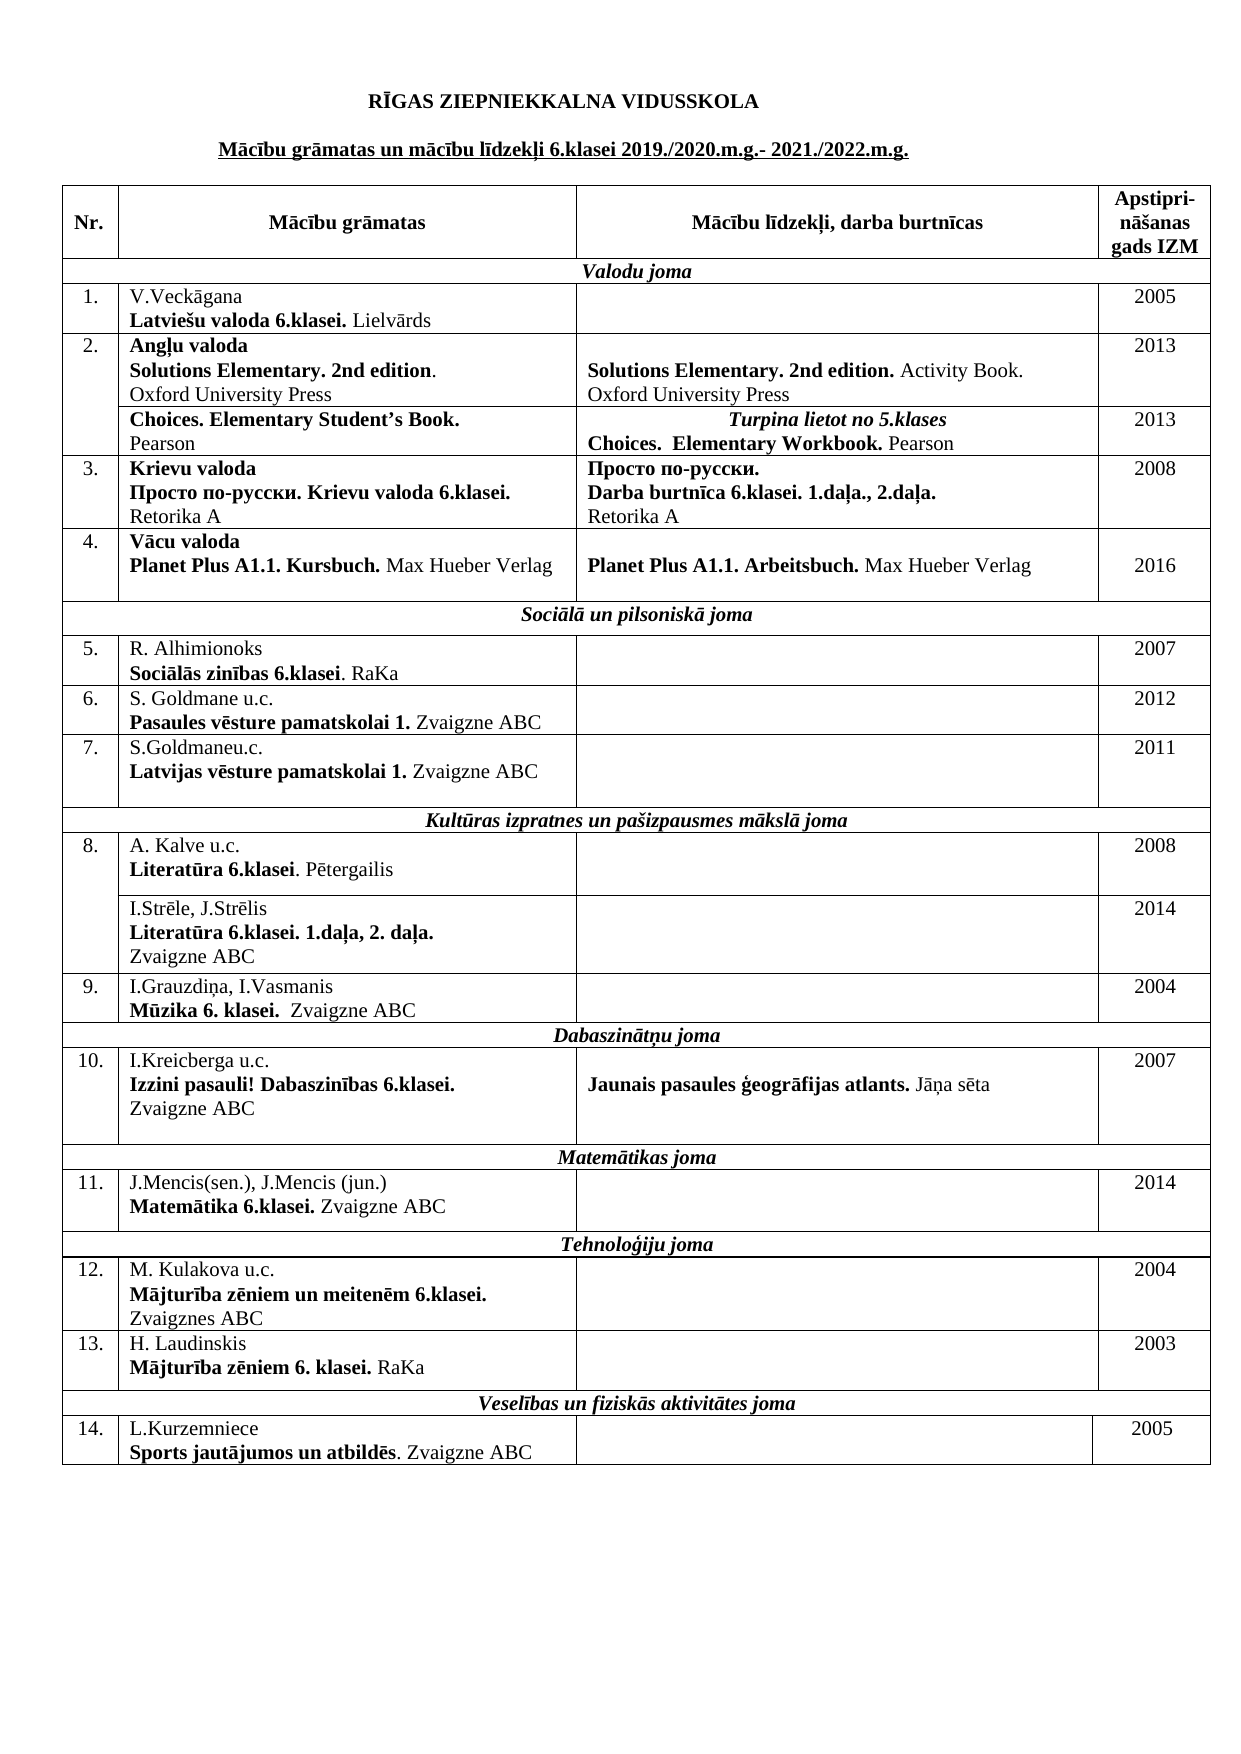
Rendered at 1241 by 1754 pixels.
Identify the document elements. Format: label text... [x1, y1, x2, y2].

table_cell 2007 [1099, 636, 1210, 684]
table_cell 2013 [1099, 407, 1210, 455]
table_cell Choices. Elementary Student’s Book. Pearson [119, 407, 576, 455]
table_cell I.Strēle, J.Strēlis Literatūra 6.klasei. 1.daļa, 2. daļa. Zvaigzne ABC [119, 896, 576, 973]
table_cell 2012 [1099, 686, 1210, 734]
table_cell Просто по-русски. Darba burtnīca 6.klasei. 1.daļa., 2.daļa. Retorika A [577, 456, 1098, 528]
table_cell 2004 [1099, 974, 1210, 1022]
table_cell Valodu joma [63, 259, 1210, 283]
table_header Mācību līdzekļi, darba burtnīcas [577, 186, 1098, 258]
table_cell Turpina lietot no 5.klases Choices. Elementary Workbook. Pearson [577, 407, 1098, 455]
table_cell A. Kalve u.c. Literatūra 6.klasei. Pētergailis [119, 833, 576, 895]
text Mācību grāmatas un mācību līdzekļi 6.klasei 2019./2020.m.g.- 2021./2022.m.g. [74, 137, 1053, 161]
text RĪGAS ZIEPNIEKKALNA VIDUSSKOLA [74, 89, 1053, 113]
table_cell 14. [63, 1416, 118, 1464]
table_cell 2. [63, 334, 118, 455]
table_cell Kultūras izpratnes un pašizpausmes mākslā joma [63, 808, 1210, 832]
table_cell 5. [63, 636, 118, 684]
table_cell V.Veckāgana Latviešu valoda 6.klasei. Lielvārds [119, 284, 576, 332]
table_cell Veselības un fiziskās aktivitātes joma [63, 1391, 1210, 1415]
table_header Nr. [63, 186, 118, 258]
table_cell S. Goldmane u.c. Pasaules vēsture pamatskolai 1. Zvaigzne ABC [119, 686, 576, 734]
table_cell [577, 833, 1098, 895]
table_cell J.Mencis(sen.), J.Mencis (jun.) Matemātika 6.klasei. Zvaigzne ABC [119, 1170, 576, 1231]
table_cell I.Grauzdiņa, I.Vasmanis Mūzika 6. klasei. Zvaigzne ABC [119, 974, 576, 1022]
table_cell 2008 [1099, 456, 1210, 528]
table_cell [577, 284, 1098, 332]
table_cell 2005 [1099, 284, 1210, 332]
table_cell 2013 [1099, 334, 1210, 406]
table_cell Angļu valoda Solutions Elementary. 2nd edition. Oxford University Press [119, 334, 576, 406]
table_header Mācību grāmatas [119, 186, 576, 258]
table_cell 1. [63, 284, 118, 332]
table_cell Planet Plus A1.1. Arbeitsbuch. Max Hueber Verlag [577, 529, 1098, 601]
table_cell [577, 1258, 1098, 1329]
table_cell 2004 [1099, 1258, 1210, 1329]
table_cell Tehnoloģiju joma [63, 1232, 1210, 1256]
table_cell 2016 [1099, 529, 1210, 601]
table_cell [577, 1331, 1098, 1390]
table_header Apstipri- nāšanas gads IZM [1099, 186, 1210, 258]
table_cell 11. [63, 1170, 118, 1231]
table_cell [577, 686, 1098, 734]
table_cell 8. [63, 833, 118, 973]
table_cell [577, 1170, 1098, 1231]
table_cell 13. [63, 1331, 118, 1390]
table_cell M. Kulakova u.c. Mājturība zēniem un meitenēm 6.klasei. Zvaigznes ABC [119, 1258, 576, 1329]
table_cell Jaunais pasaules ģeogrāfijas atlants. Jāņa sēta [577, 1048, 1098, 1144]
table_cell 2005 [1093, 1416, 1210, 1464]
table_cell [577, 636, 1098, 684]
table_cell 4. [63, 529, 118, 601]
table_cell Krievu valoda Просто по-русски. Krievu valoda 6.klasei. Retorika A [119, 456, 576, 528]
table_cell 2011 [1099, 735, 1210, 807]
table_cell [577, 735, 1098, 807]
table_cell 2008 [1099, 833, 1210, 895]
table_cell 12. [63, 1258, 118, 1329]
table_cell H. Laudinskis Mājturība zēniem 6. klasei. RaKa [119, 1331, 576, 1390]
table_cell [577, 1416, 1092, 1464]
table_cell R. Alhimionoks Sociālās zinības 6.klasei. RaKa [119, 636, 576, 684]
table_cell Matemātikas joma [63, 1145, 1210, 1169]
table_cell 10. [63, 1048, 118, 1144]
table_cell 2003 [1099, 1331, 1210, 1390]
table_cell 6. [63, 686, 118, 734]
table_cell L.Kurzemniece Sports jautājumos un atbildēs. Zvaigzne ABC [119, 1416, 576, 1464]
table_cell 2007 [1099, 1048, 1210, 1144]
table_cell 3. [63, 456, 118, 528]
table_cell S.Goldmaneu.c. Latvijas vēsture pamatskolai 1. Zvaigzne ABC [119, 735, 576, 807]
table_cell [577, 896, 1098, 973]
table_cell Sociālā un pilsoniskā joma [63, 602, 1210, 635]
table_cell Solutions Elementary. 2nd edition. Activity Book. Oxford University Press [577, 334, 1098, 406]
table_cell 2014 [1099, 896, 1210, 973]
table_cell I.Kreicberga u.c. Izzini pasauli! Dabaszinības 6.klasei. Zvaigzne ABC [119, 1048, 576, 1144]
table_cell 9. [63, 974, 118, 1022]
table_cell Vācu valoda Planet Plus A1.1. Kursbuch. Max Hueber Verlag [119, 529, 576, 601]
table_cell [577, 974, 1098, 1022]
table_cell Dabaszinātņu joma [63, 1023, 1210, 1047]
table_cell 2014 [1099, 1170, 1210, 1231]
table_cell 7. [63, 735, 118, 807]
